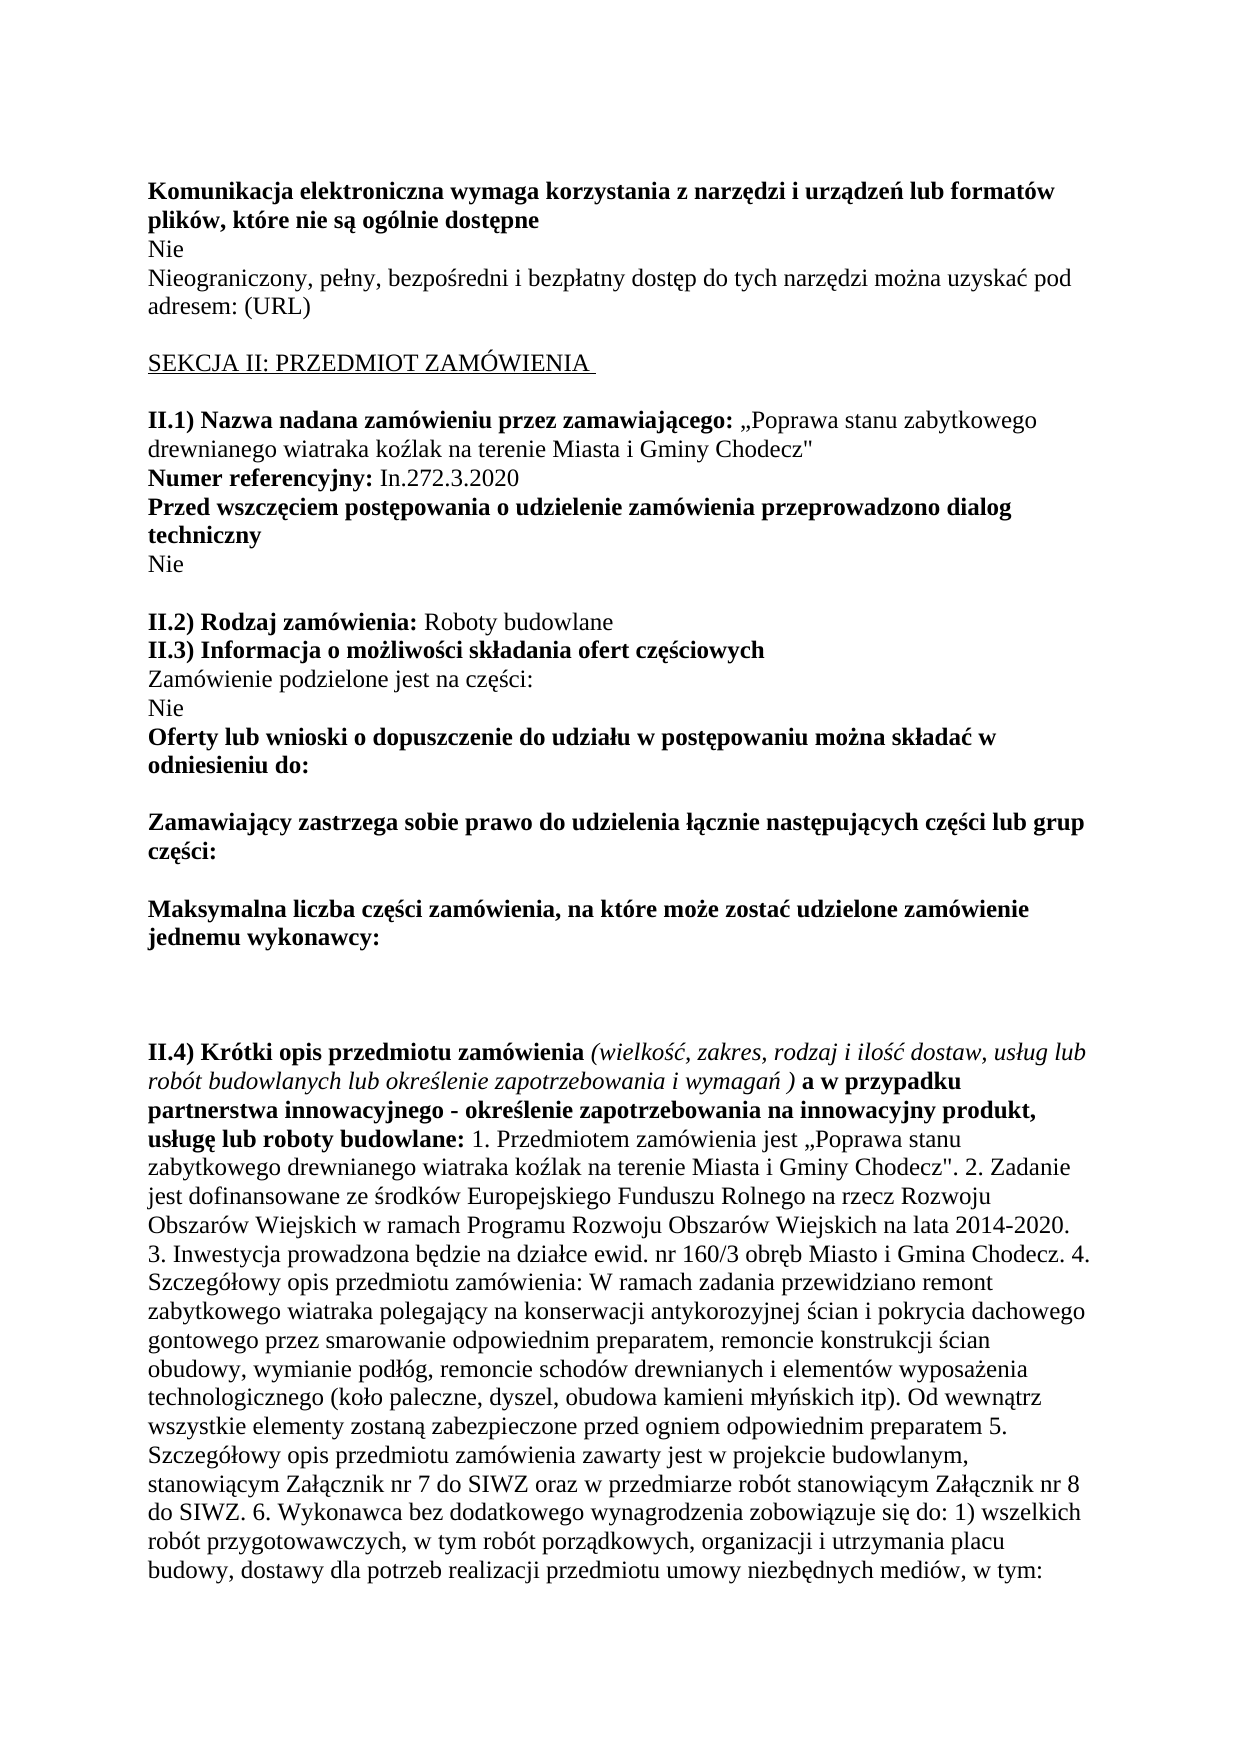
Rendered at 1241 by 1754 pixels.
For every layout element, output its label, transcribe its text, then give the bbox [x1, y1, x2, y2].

text II.1) Nazwa nadana zamówieniu przez zamawiającego: „Poprawa stanu zabytkowego drewnianego wiatraka koźlak na terenie Miasta i Gminy Chodecz" Numer referencyjny: In.272.3.2020 Przed wszczęciem postępowania o udzielenie zamówienia przeprowadzono dialog techniczny [148, 377, 1093, 549]
text Nie [148, 549, 1093, 578]
text Nie Oferty lub wnioski o dopuszczenie do udziału w postępowaniu można składać w odniesieniu do: [148, 693, 1093, 807]
text Komunikacja elektroniczna wymaga korzystania z narzędzi i urządzeń lub formatów plików, które nie są ogólnie dostępne [148, 148, 1093, 234]
text II.2) Rodzaj zamówienia: Roboty budowlane II.3) Informacja o możliwości składania ofert częściowych Zamówienie podzielone jest na części: [148, 578, 1093, 693]
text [148, 807, 1093, 1584]
text SEKCJA II: PRZEDMIOT ZAMÓWIENIA [148, 348, 1093, 377]
text Nie Nieograniczony, pełny, bezpośredni i bezpłatny dostęp do tych narzędzi można uzyskać pod adresem: (URL) [148, 234, 1093, 348]
